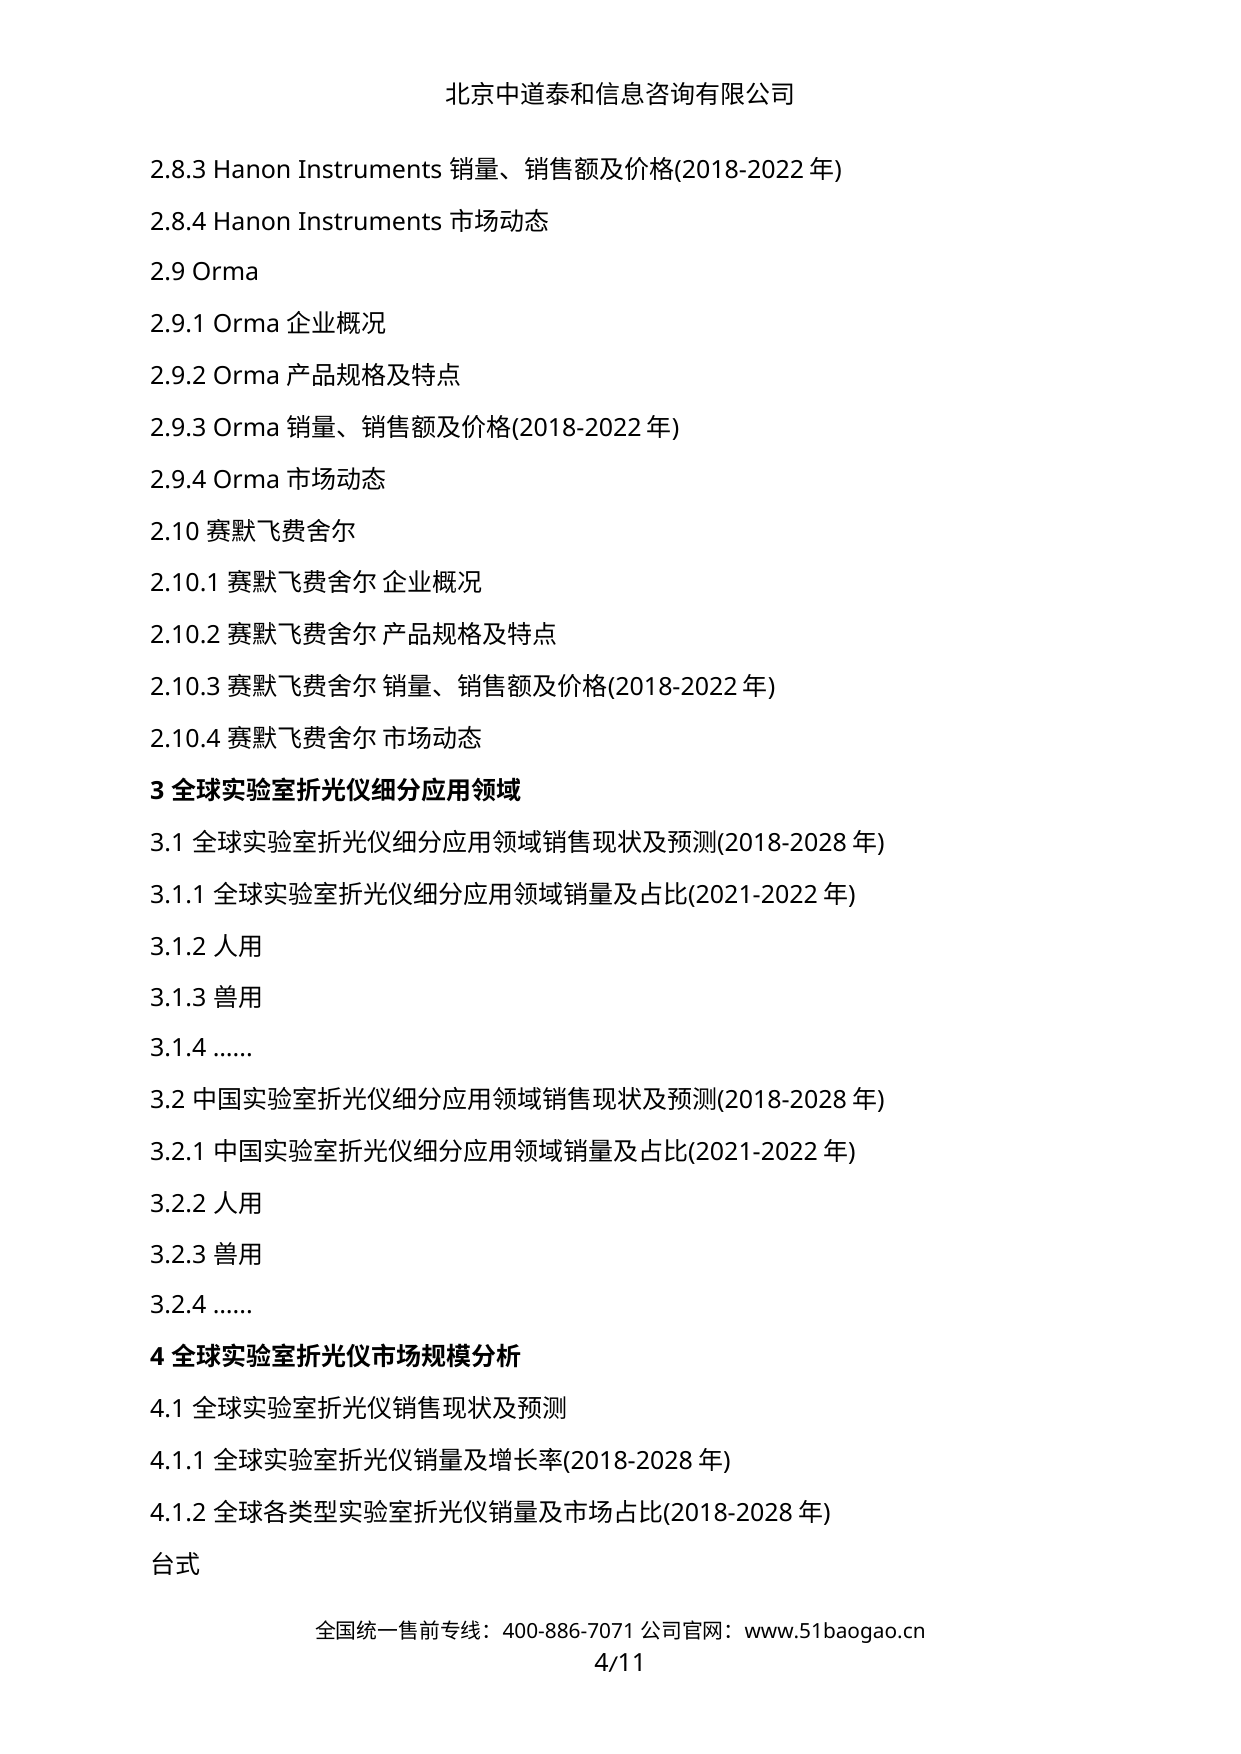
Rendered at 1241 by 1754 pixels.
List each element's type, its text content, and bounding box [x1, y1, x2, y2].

text 3.2.2 人用 [150, 1183, 1090, 1219]
text 3.1.1 全球实验室折光仪细分应用领域销量及占比(2021-2022年) [150, 874, 1090, 910]
text 台式 [150, 1544, 1090, 1580]
text 2.10.2 赛默飞费舍尔 产品规格及特点 [150, 615, 1090, 651]
text 3.2.3 兽用 [150, 1235, 1090, 1271]
text 4 全球实验室折光仪市场规模分析 [150, 1337, 1090, 1373]
text 2.9.4 Orma 市场动态 [150, 459, 1090, 495]
text 2.10.1 赛默飞费舍尔 企业概况 [150, 563, 1090, 599]
text 3.2.4 …... [150, 1287, 1090, 1321]
text 2.9.2 Orma 产品规格及特点 [150, 355, 1090, 392]
text 3.1.4 …... [150, 1030, 1090, 1064]
text 4.1.2 全球各类型实验室折光仪销量及市场占比(2018-2028年) [150, 1492, 1090, 1528]
text 2.9.3 Orma 销量、销售额及价格(2018-2022年) [150, 407, 1090, 443]
text 3 全球实验室折光仪细分应用领域 [150, 770, 1090, 807]
text 2.9.1 Orma 企业概况 [150, 303, 1090, 340]
text 2.10.4 赛默飞费舍尔 市场动态 [150, 718, 1090, 755]
text 3.1.2 人用 [150, 926, 1090, 962]
text 3.1 全球实验室折光仪细分应用领域销售现状及预测(2018-2028年) [150, 822, 1090, 858]
text 3.2 中国实验室折光仪细分应用领域销售现状及预测(2018-2028年) [150, 1079, 1090, 1116]
text 2.10 赛默飞费舍尔 [150, 511, 1090, 547]
text 4.1.1 全球实验室折光仪销量及增长率(2018-2028年) [150, 1440, 1090, 1477]
text 2.9 Orma [150, 254, 1090, 288]
text 2.10.3 赛默飞费舍尔 销量、销售额及价格(2018-2022年) [150, 667, 1090, 703]
text 3.2.1 中国实验室折光仪细分应用领域销量及占比(2021-2022年) [150, 1131, 1090, 1167]
text 2.8.3 Hanon Instruments 销量、销售额及价格(2018-2022年) [150, 150, 1090, 186]
text 3.1.3 兽用 [150, 978, 1090, 1014]
text 4.1 全球实验室折光仪销售现状及预测 [150, 1388, 1090, 1425]
text 2.8.4 Hanon Instruments 市场动态 [150, 202, 1090, 238]
